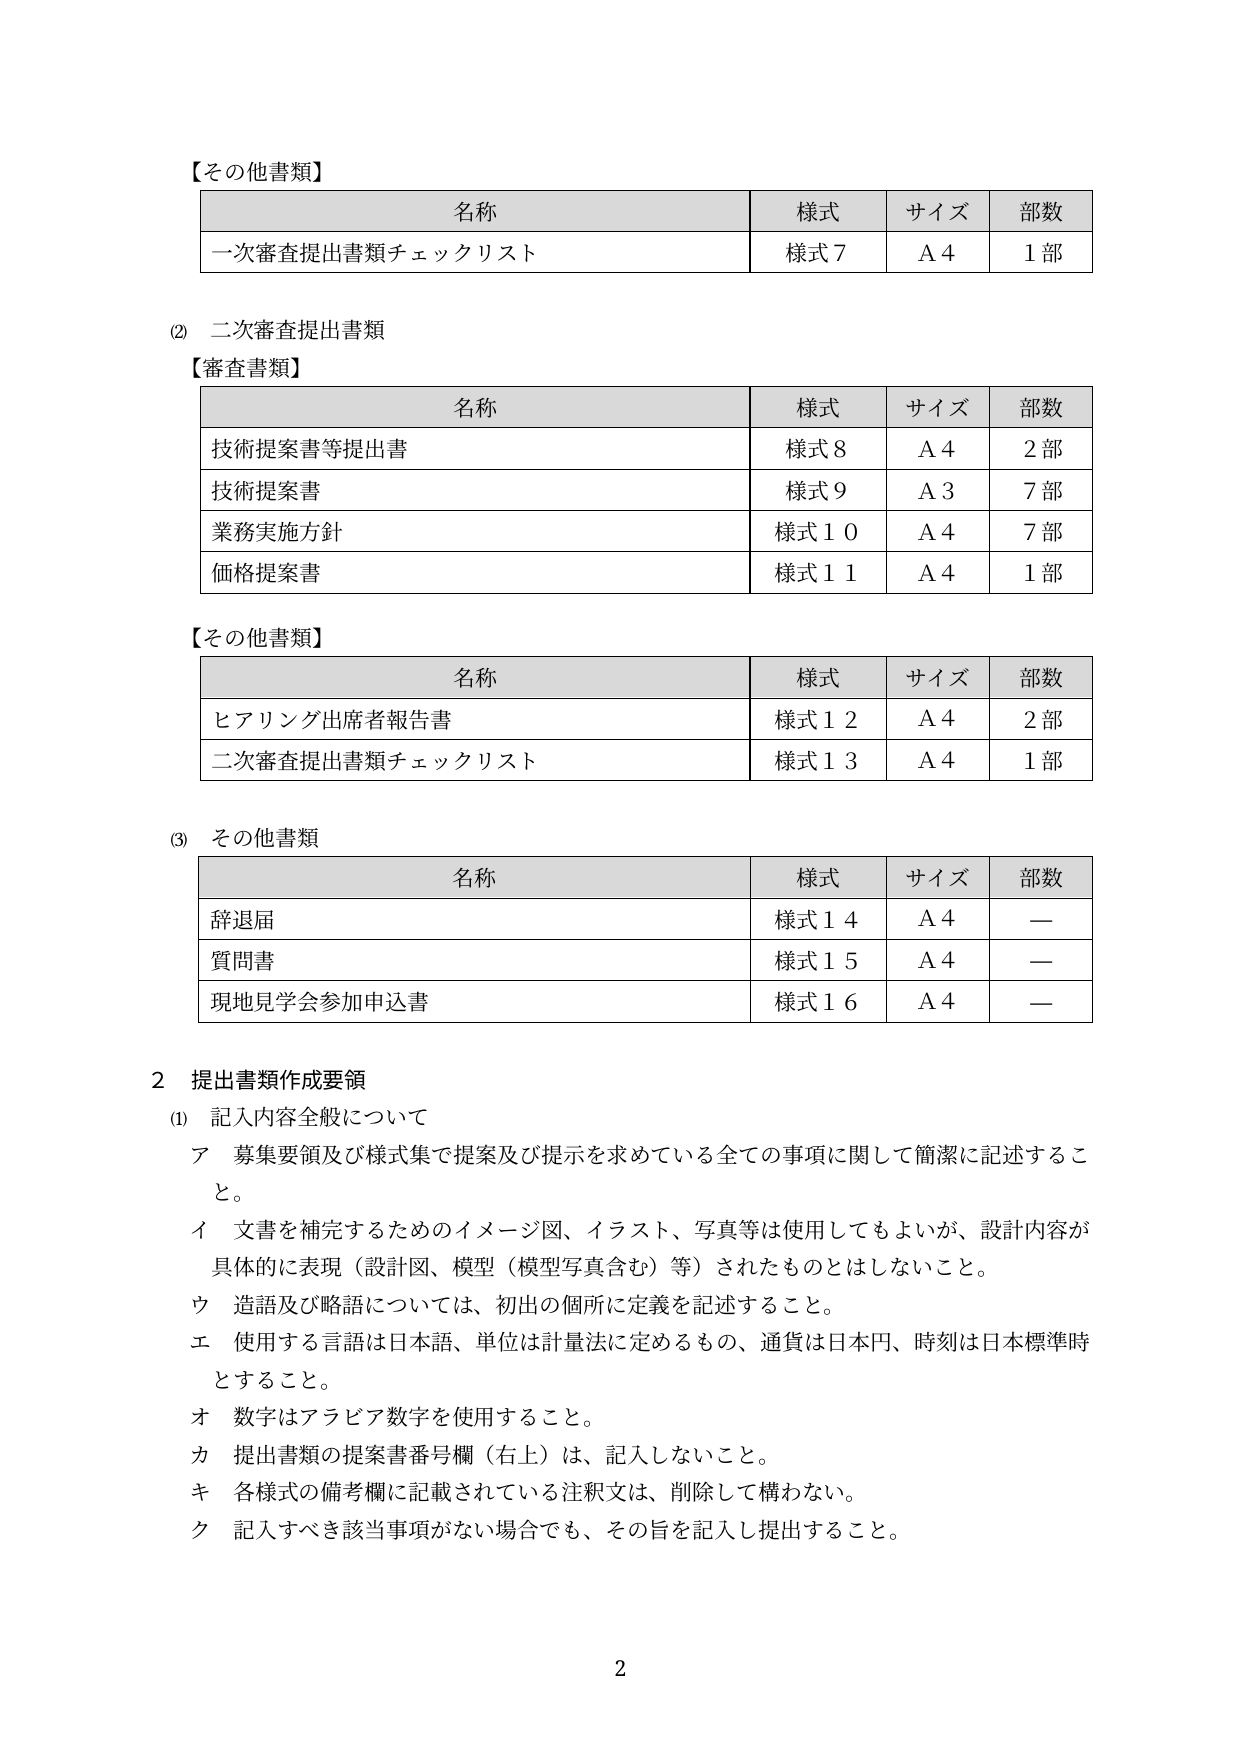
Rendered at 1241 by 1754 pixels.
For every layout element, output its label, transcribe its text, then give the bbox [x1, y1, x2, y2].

table_cell 一次審査提出書類チェックリスト [201, 232, 749, 272]
table_cell 様式１４ [751, 899, 886, 939]
table_header 部数 [990, 657, 1092, 697]
table_cell １部 [990, 232, 1092, 272]
text 【その他書類】 [148, 152, 1092, 189]
table_cell 様式７ [751, 232, 886, 272]
text ⑴ 記入内容全般について [148, 1098, 1092, 1135]
table_cell Ａ４ [887, 511, 989, 551]
text イ 文書を補完するためのイメージ図、イラスト、写真等は使用してもよいが、設計内容が具体的に表現（設計図、模型（模型写真含む）等）されたものとはしないこと。 [189, 1210, 1092, 1285]
table_header サイズ [887, 191, 989, 231]
table_cell 業務実施方針 [201, 511, 749, 551]
table_cell Ａ４ [887, 428, 989, 468]
table_cell Ａ４ [887, 699, 989, 739]
table_cell Ａ４ [887, 981, 989, 1022]
table_header 名称 [201, 387, 749, 427]
table_header 部数 [990, 857, 1092, 897]
text ア 募集要領及び様式集で提案及び提示を求めている全ての事項に関して簡潔に記述すること。 [189, 1135, 1092, 1210]
table_header 様式 [751, 387, 886, 427]
table_header サイズ [887, 657, 989, 697]
table_cell ― [990, 940, 1092, 980]
table_header サイズ [887, 387, 989, 427]
text ２ 提出書類作成要領 [148, 1060, 1092, 1098]
table_cell 技術提案書等提出書 [201, 428, 749, 468]
text 【審査書類】 [148, 348, 1092, 386]
text 【その他書類】 [148, 618, 1092, 656]
table_cell ２部 [990, 699, 1092, 739]
table_cell 様式８ [751, 428, 886, 468]
table_cell Ａ４ [887, 740, 989, 780]
table_cell 様式１２ [751, 699, 886, 739]
table_cell ７部 [990, 511, 1092, 551]
table_cell ２部 [990, 428, 1092, 468]
table_cell 様式９ [751, 470, 886, 510]
table_cell Ａ４ [887, 940, 989, 980]
table_header 様式 [751, 857, 886, 897]
table_cell Ａ４ [887, 232, 989, 272]
text キ 各様式の備考欄に記載されている注釈文は、削除して構わない。 [189, 1473, 1092, 1510]
table_cell 様式１６ [751, 981, 886, 1022]
table_cell 様式１３ [751, 740, 886, 780]
table_header 様式 [751, 657, 886, 697]
table_cell １部 [990, 552, 1092, 592]
table_header 様式 [751, 191, 886, 231]
table_cell 質問書 [199, 940, 750, 980]
table_cell ― [990, 899, 1092, 939]
table_cell 辞退届 [199, 899, 750, 939]
table_cell ― [990, 981, 1092, 1022]
table_cell 様式１０ [751, 511, 886, 551]
table_cell 様式１１ [751, 552, 886, 592]
table_header 部数 [990, 387, 1092, 427]
table_cell 現地見学会参加申込書 [199, 981, 750, 1022]
table_header 名称 [201, 657, 749, 697]
text ウ 造語及び略語については、初出の個所に定義を記述すること。 [189, 1285, 1092, 1323]
table_cell 二次審査提出書類チェックリスト [201, 740, 749, 780]
table_cell １部 [990, 740, 1092, 780]
table_cell ヒアリング出席者報告書 [201, 699, 749, 739]
text ⑵ 二次審査提出書類 [148, 311, 1092, 348]
table_header サイズ [887, 857, 989, 897]
table_cell 価格提案書 [201, 552, 749, 592]
text ク 記入すべき該当事項がない場合でも、その旨を記入し提出すること。 [189, 1510, 1092, 1548]
table_header 部数 [990, 191, 1092, 231]
text オ 数字はアラビア数字を使用すること。 [189, 1398, 1092, 1435]
table_header 名称 [199, 857, 750, 897]
table_cell 様式１５ [751, 940, 886, 980]
table_cell ７部 [990, 470, 1092, 510]
text エ 使用する言語は日本語、単位は計量法に定めるもの、通貨は日本円、時刻は日本標準時とすること。 [189, 1323, 1092, 1398]
table_cell Ａ３ [887, 470, 989, 510]
text ⑶ その他書類 [148, 819, 1092, 856]
table_cell 技術提案書 [201, 470, 749, 510]
table_cell Ａ４ [887, 552, 989, 592]
text カ 提出書類の提案書番号欄（右上）は、記入しないこと。 [189, 1435, 1092, 1473]
table_cell Ａ４ [887, 899, 989, 939]
table_header 名称 [201, 191, 749, 231]
